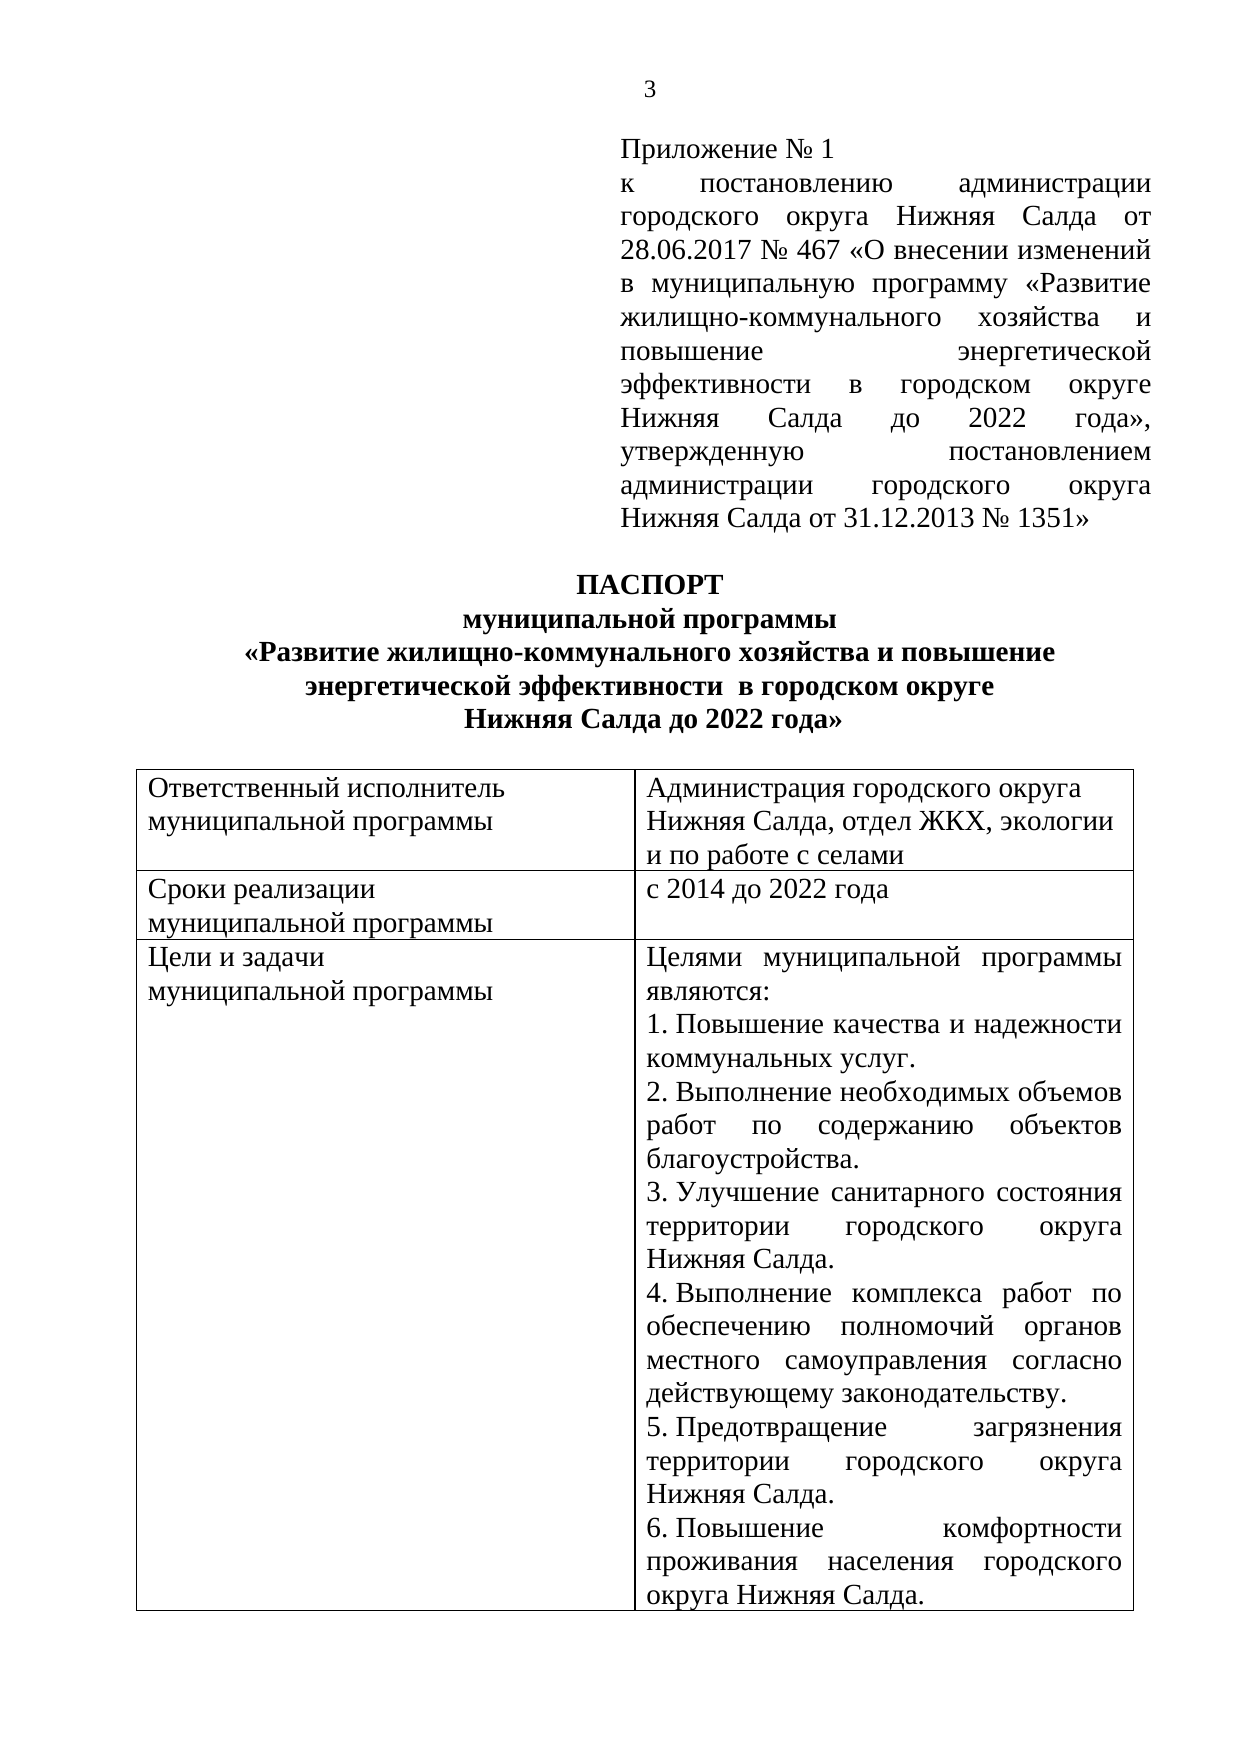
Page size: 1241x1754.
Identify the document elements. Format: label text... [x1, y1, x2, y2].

text Нижняя Салда до 2022 года» [148, 702, 1152, 735]
table_cell с 2014 до 2022 года [636, 871, 1133, 938]
table_header Администрация городского округа Нижняя Салда, отдел ЖКХ, экологии и по работе с селами [636, 770, 1133, 870]
table_header Ответственный исполнитель муниципальной программы [137, 770, 634, 870]
text ПАСПОРТ [148, 567, 1152, 601]
text «Развитие жилищно-коммунального хозяйства и повышение энергетической эффективности в городском округе [148, 634, 1152, 702]
text Приложение № 1 [620, 131, 1152, 165]
table_cell Сроки реализации муниципальной программы [137, 871, 634, 938]
text муниципальной программы [148, 601, 1152, 634]
text к постановлению администрации городского округа Нижняя Салда от 28.06.2017 № 467 «О внесении изменений в муниципальную программу «Развитие жилищно-коммунального хозяйства и повышение энергетической эффективности в городском округе Нижняя Салда до 2022 года», утвержденную постановлением администрации городского округа Нижняя Салда от 31.12.2013 № 1351» [620, 165, 1152, 534]
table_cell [137, 940, 634, 1610]
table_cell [636, 940, 1133, 1610]
